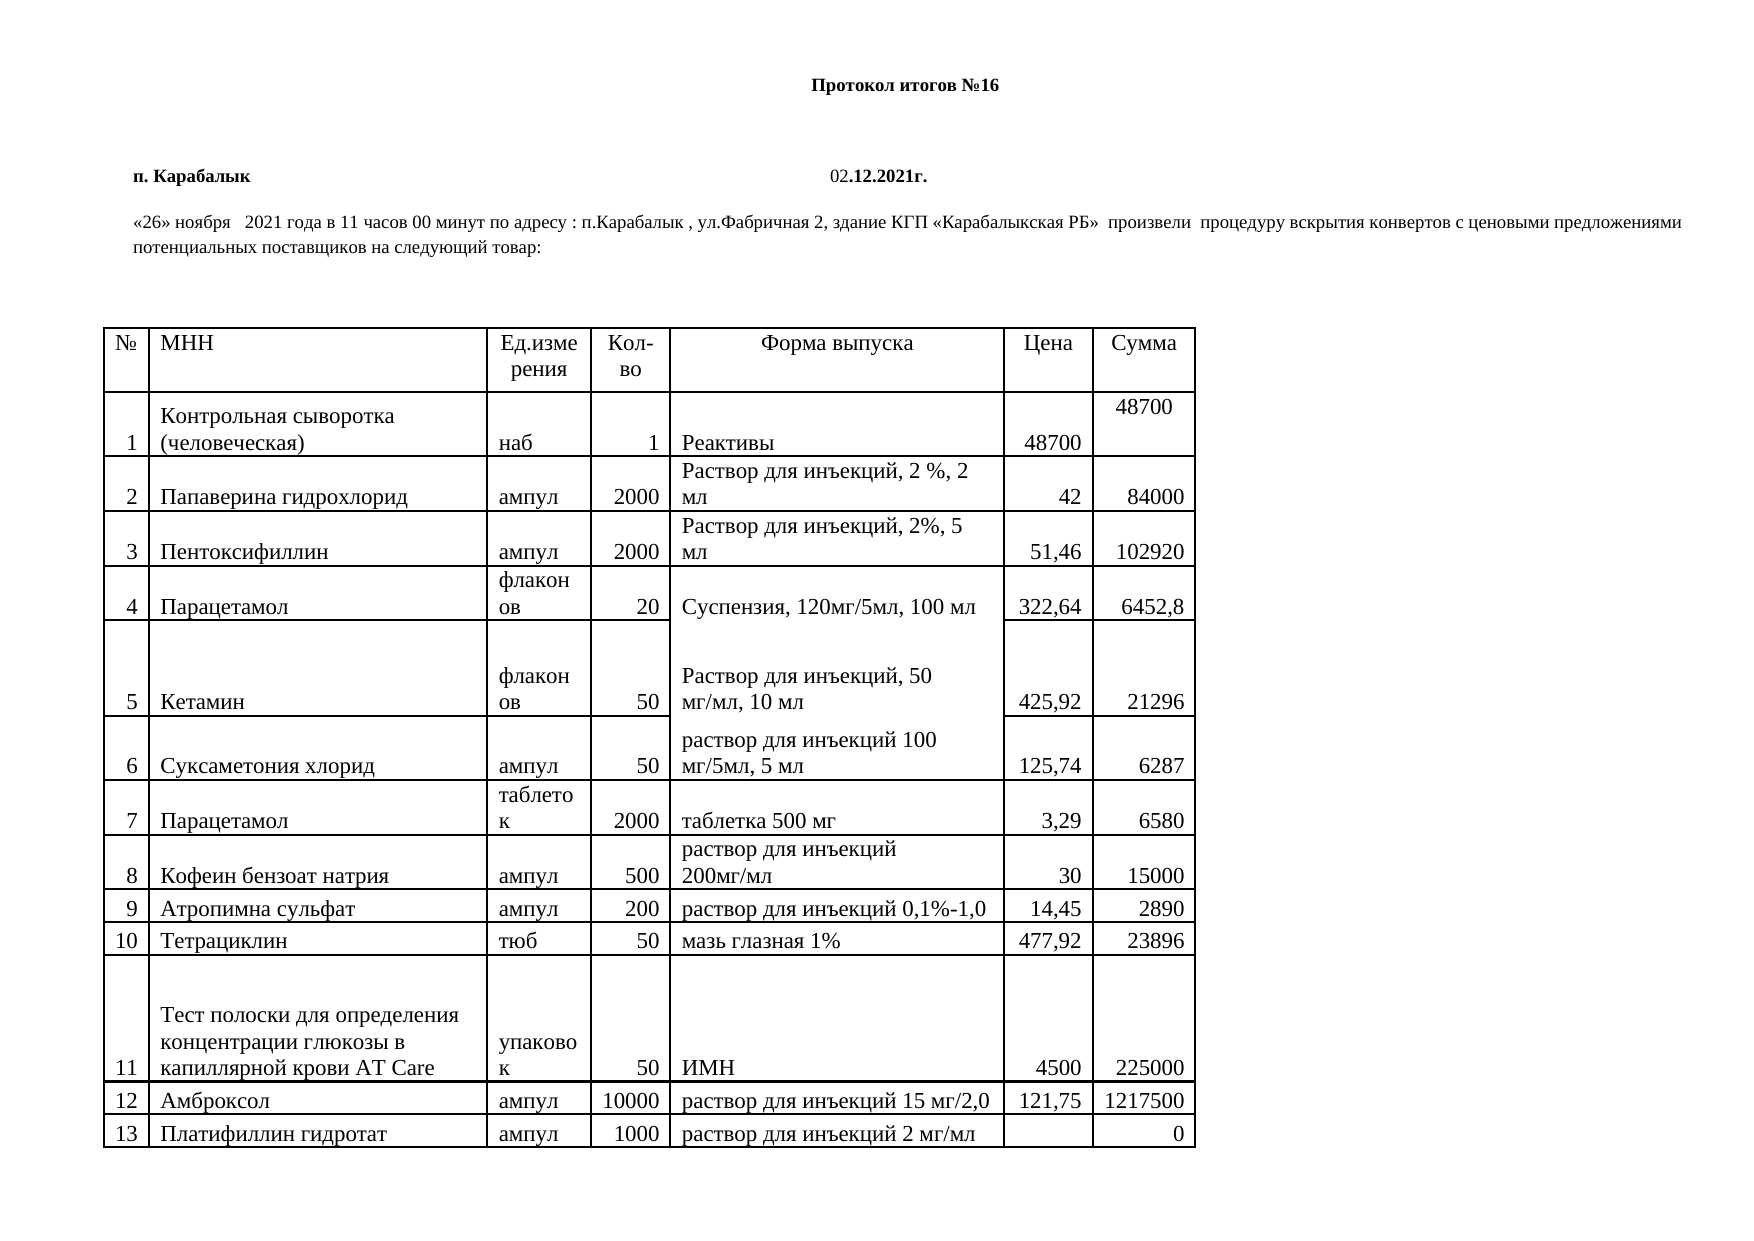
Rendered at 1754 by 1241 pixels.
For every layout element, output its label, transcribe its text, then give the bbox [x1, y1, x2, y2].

table_cell 6580 [1094, 781, 1194, 833]
table_cell 7 [105, 781, 148, 833]
table_cell флаконов [488, 567, 590, 619]
table_cell Раствор для инъекций, 50 мг/мл, 10 мл [671, 619, 1003, 714]
table_cell 10000 [592, 1083, 669, 1113]
table_header Кол-во [592, 329, 669, 391]
table_header МНН [150, 329, 486, 391]
table_cell Амброксол [150, 1083, 486, 1113]
table_cell 1217500 [1094, 1083, 1194, 1113]
table_cell 21296 [1094, 621, 1194, 714]
table_header Ед.измерения [488, 329, 590, 391]
table_cell наб [488, 393, 590, 455]
table_cell Кетамин [150, 621, 486, 714]
table_cell 2000 [592, 781, 669, 833]
table_cell тюб [488, 923, 590, 954]
table_cell ампул [488, 457, 590, 510]
table_cell 4 [105, 567, 148, 619]
table_cell Раствор для инъекций, 2%, 5 мл [671, 512, 1003, 564]
table_cell 50 [592, 717, 669, 779]
table_cell 2000 [592, 512, 669, 564]
text п. Карабалык 02.12.2021г. [133, 165, 1723, 187]
table_cell 225000 [1094, 956, 1194, 1080]
table_header № [105, 329, 148, 391]
table_cell ампул [488, 1115, 590, 1146]
table_cell Раствор для инъекций, 2 %, 2 мл [671, 457, 1003, 510]
table_cell Кофеин бензоат натрия [150, 836, 486, 888]
table_cell 30 [1005, 836, 1092, 888]
table_cell 121,75 [1005, 1083, 1092, 1113]
table_cell Суксаметония хлорид [150, 717, 486, 779]
table_cell 4500 [1005, 956, 1092, 1080]
table_cell 10 [105, 923, 148, 954]
table_cell Парацетамол [150, 567, 486, 619]
table_cell 2000 [592, 457, 669, 510]
table_cell 6 [105, 717, 148, 779]
table_cell 3,29 [1005, 781, 1092, 833]
table_cell Контрольная сыворотка (человеческая) [150, 393, 486, 455]
table_cell таблетка 500 мг [671, 781, 1003, 833]
table_cell раствор для инъекций 15 мг/2,0 [671, 1083, 1003, 1113]
text Протокол итогов №16 [133, 74, 1723, 95]
table_cell 6287 [1094, 717, 1194, 779]
table_cell раствор для инъекций 0,1%-1,0 [671, 890, 1003, 921]
table_cell ИМН [671, 956, 1003, 1080]
table_cell Платифиллин гидротат [150, 1115, 486, 1146]
table_header Цена [1005, 329, 1092, 391]
table_cell 48700 [1005, 393, 1092, 455]
table_cell 23896 [1094, 923, 1194, 954]
table_cell 50 [592, 923, 669, 954]
table_cell раствор для инъекций 2 мг/мл [671, 1115, 1003, 1146]
table_cell 477,92 [1005, 923, 1092, 954]
table_cell раствор для инъекций 200мг/мл [671, 836, 1003, 888]
table_cell 48700 [1094, 393, 1194, 455]
table_cell Реактивы [671, 393, 1003, 455]
table_cell 322,64 [1005, 567, 1092, 619]
table_cell Тест полоски для определения концентрации глюкозы в капиллярной крови AT Care [150, 956, 486, 1080]
table_cell Тетрациклин [150, 923, 486, 954]
table_cell Атропимна сульфат [150, 890, 486, 921]
table_cell упаковок [488, 956, 590, 1080]
table_cell 1 [105, 393, 148, 455]
table_cell 14,45 [1005, 890, 1092, 921]
table_cell 125,74 [1005, 717, 1092, 779]
table_cell таблеток [488, 781, 590, 833]
table_cell 11 [105, 956, 148, 1080]
table_cell 9 [105, 890, 148, 921]
table_cell 2 [105, 457, 148, 510]
table_cell 13 [105, 1115, 148, 1146]
table_cell флаконов [488, 621, 590, 714]
table_cell 42 [1005, 457, 1092, 510]
table_cell Папаверина гидрохлорид [150, 457, 486, 510]
table_cell 1 [592, 393, 669, 455]
table_header Форма выпуска [671, 329, 1003, 391]
table_cell 6452,8 [1094, 567, 1194, 619]
table_cell 5 [105, 621, 148, 714]
table_cell мазь глазная 1% [671, 923, 1003, 954]
table_cell 51,46 [1005, 512, 1092, 564]
table_cell ампул [488, 1083, 590, 1113]
table_header Сумма [1094, 329, 1194, 391]
table_cell 50 [592, 621, 669, 714]
table_cell ампул [488, 717, 590, 779]
table_cell 20 [592, 567, 669, 619]
table_cell 500 [592, 836, 669, 888]
table_cell ампул [488, 890, 590, 921]
table_cell ампул [488, 836, 590, 888]
table_cell 2890 [1094, 890, 1194, 921]
table_cell 0 [1094, 1115, 1194, 1146]
table_cell [1005, 1115, 1092, 1146]
table_cell 102920 [1094, 512, 1194, 564]
table_cell 200 [592, 890, 669, 921]
table_cell 12 [105, 1083, 148, 1113]
table_cell 425,92 [1005, 621, 1092, 714]
table_cell 84000 [1094, 457, 1194, 510]
table_cell Пентоксифиллин [150, 512, 486, 564]
table_cell ампул [488, 512, 590, 564]
table_cell Суспензия, 120мг/5мл, 100 мл [671, 567, 1003, 619]
table_cell 50 [592, 956, 669, 1080]
table_cell 15000 [1094, 836, 1194, 888]
table_cell Парацетамол [150, 781, 486, 833]
table_cell раствор для инъекций 100 мг/5мл, 5 мл [671, 715, 1003, 779]
table_cell 8 [105, 836, 148, 888]
table_cell 3 [105, 512, 148, 564]
text «26» ноября 2021 года в 11 часов 00 минут по адресу : п.Карабалык , ул.Фабричная 2, здание КГП «Карабалыкская РБ» произвели процедуру вскрытия конвертов с ценовыми предложениями потенциальных поставщиков на следующий товар: [133, 211, 1723, 257]
table_cell 1000 [592, 1115, 669, 1146]
